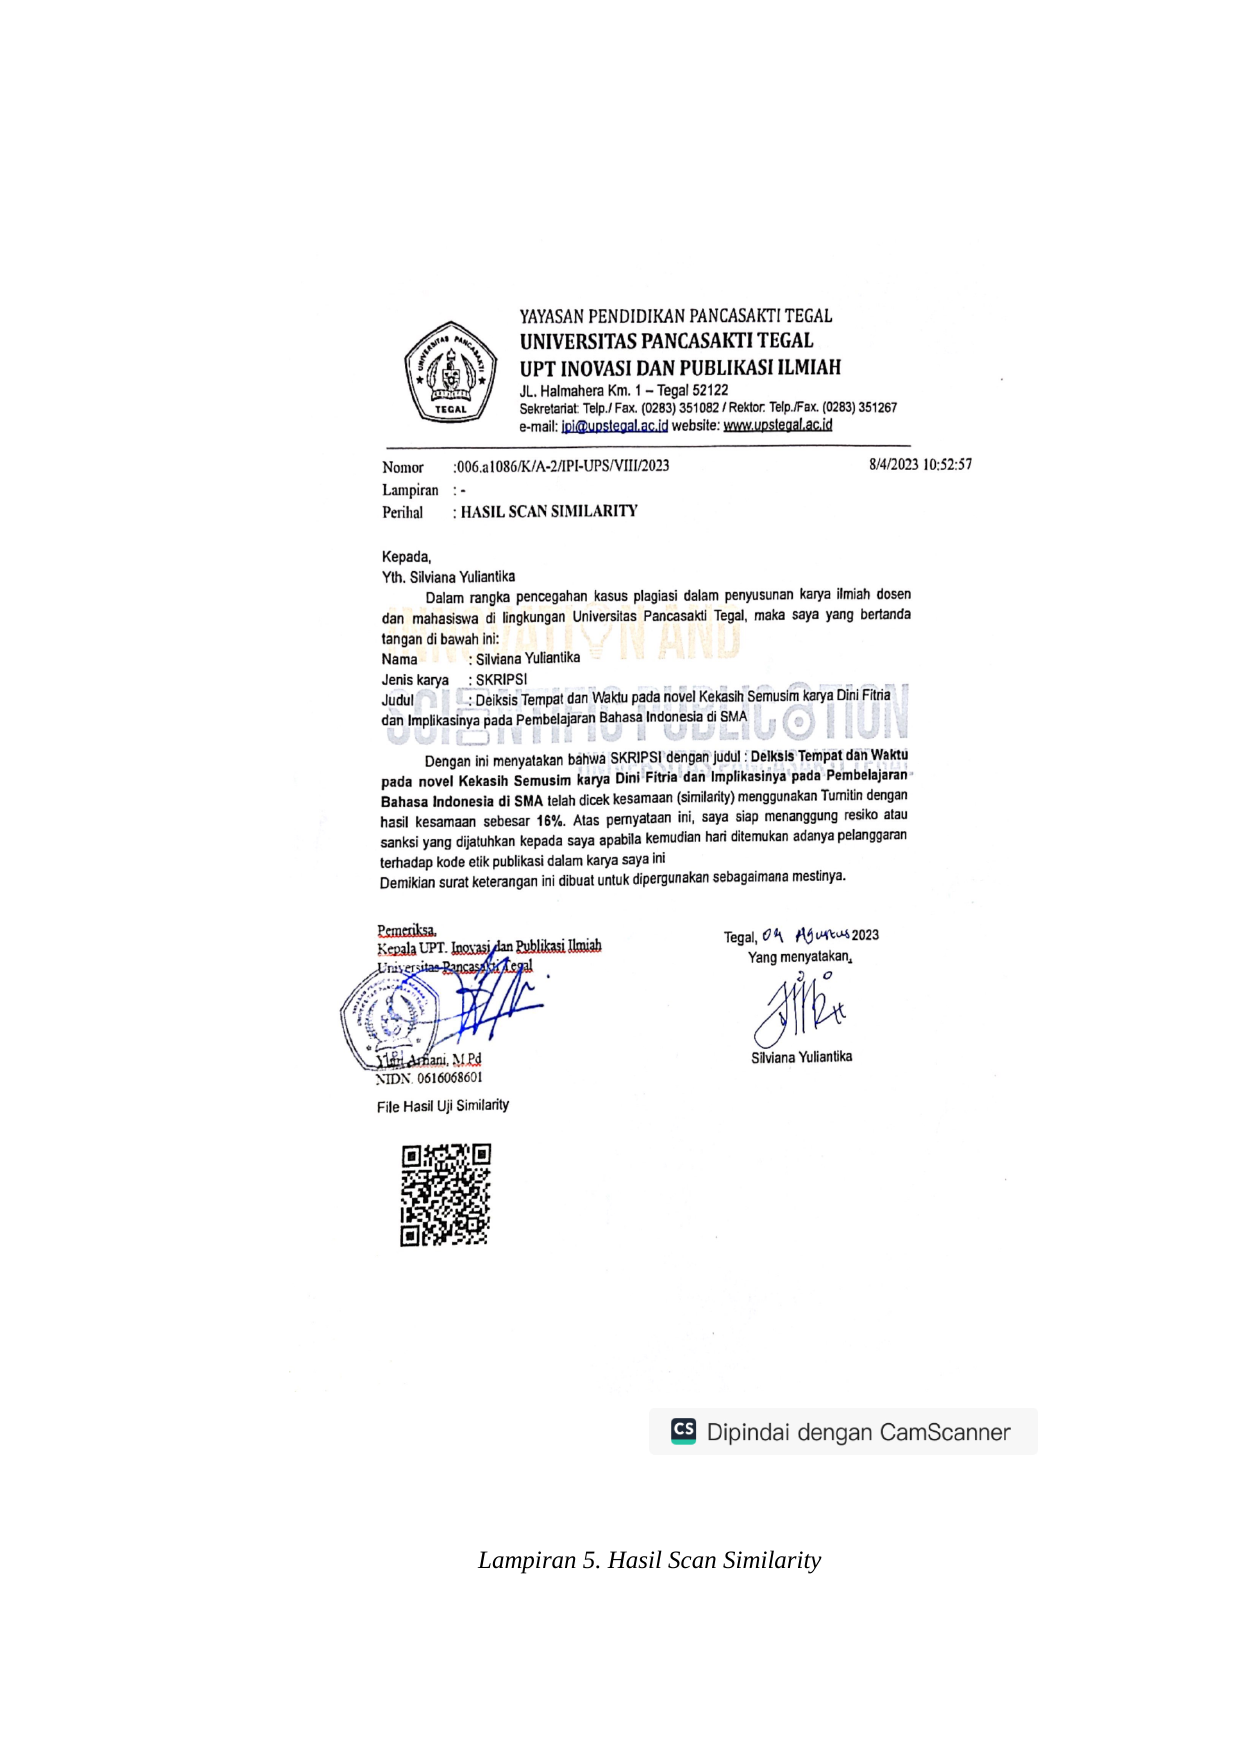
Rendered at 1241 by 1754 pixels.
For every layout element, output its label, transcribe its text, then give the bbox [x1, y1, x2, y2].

text Lampiran 5. Hasil Scan Similarity [236, 1545, 1063, 1573]
picture [236, 236, 1063, 1466]
